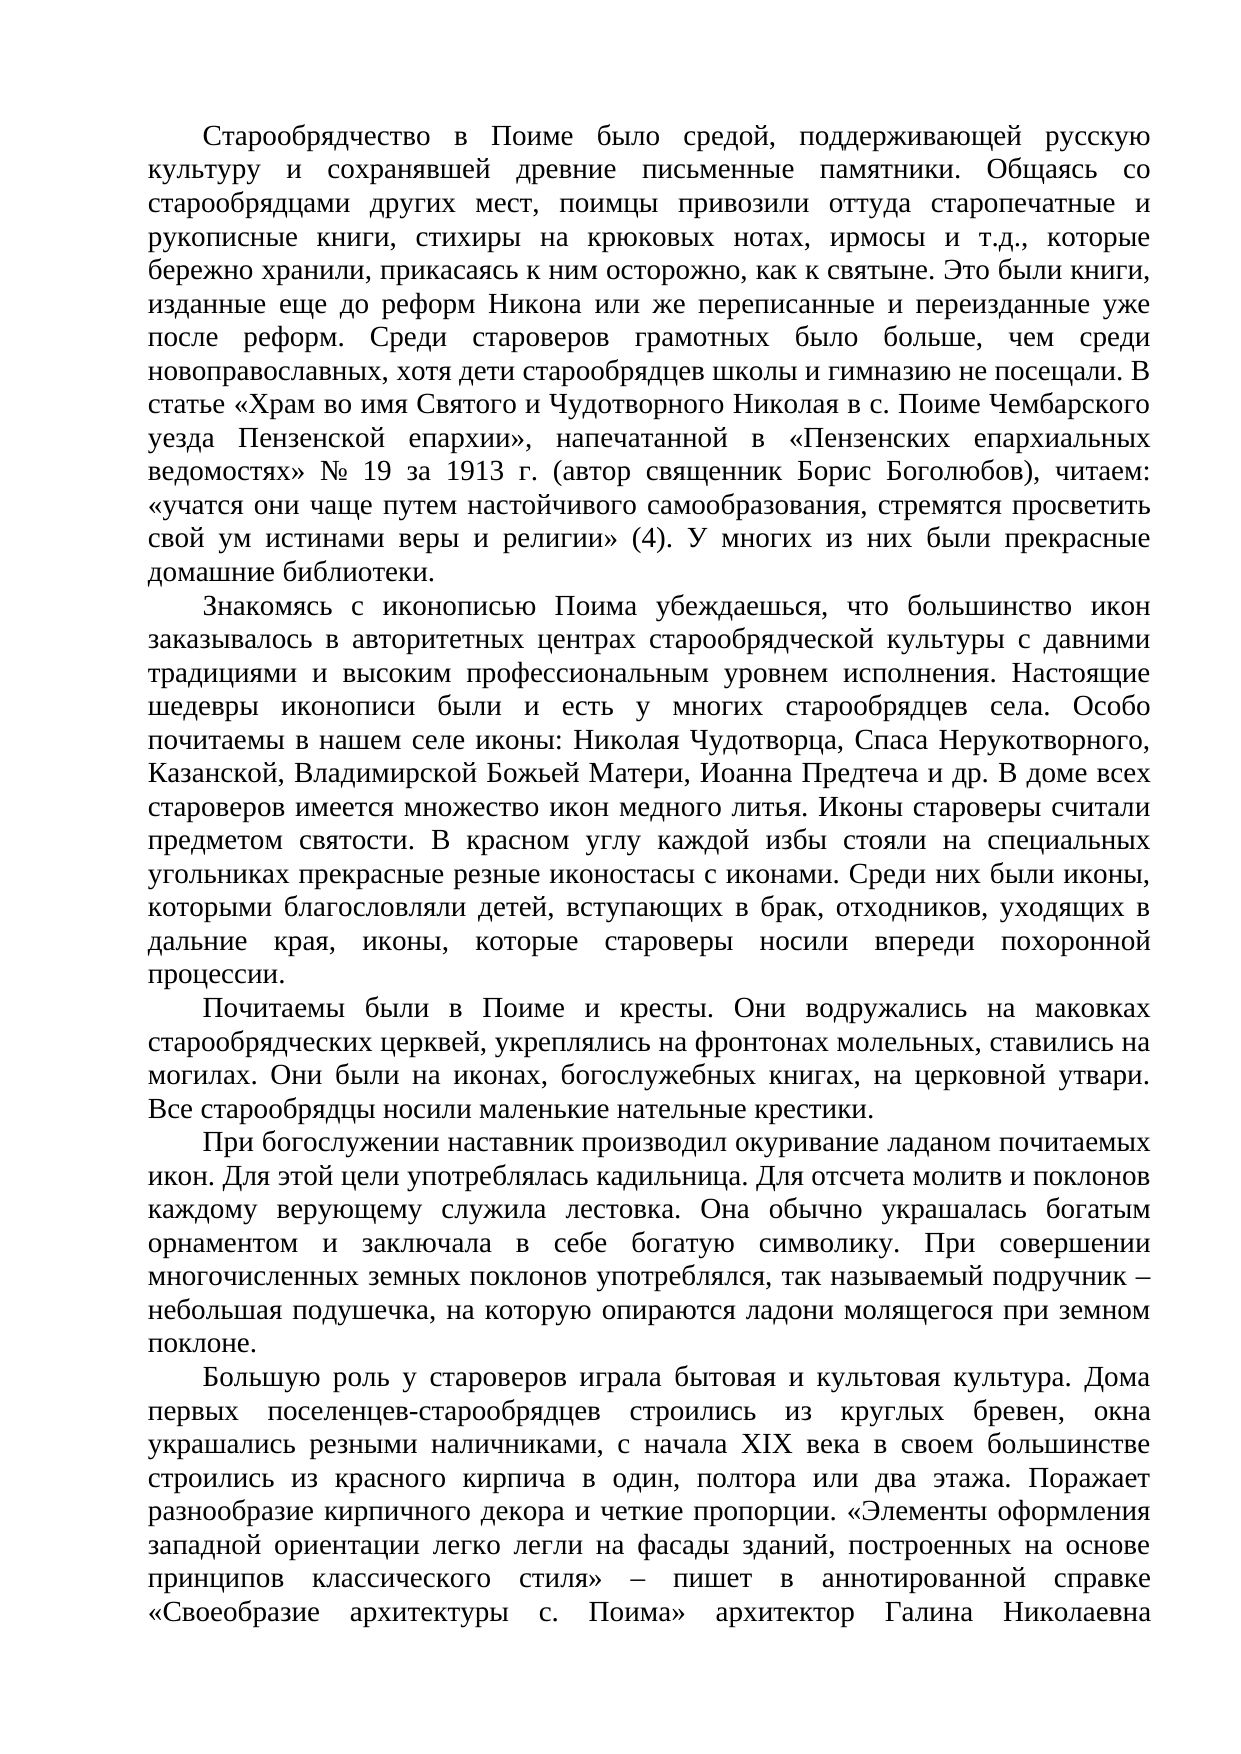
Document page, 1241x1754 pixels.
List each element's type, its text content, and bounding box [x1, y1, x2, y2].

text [148, 1359, 1152, 1627]
text Почитаемы были в Поиме и кресты. Они водружались на маковках старообрядческих церквей, укреплялись на фронтонах молельных, ставились на могилах. Они были на иконах, богослужебных книгах, на церковной утвари. Все старообрядцы носили маленькие нательные крестики. [148, 990, 1152, 1124]
text Старообрядчество в Поиме было средой, поддерживающей русскую культуру и сохранявшей древние письменные памятники. Общаясь со старообрядцами других мест, поимцы привозили оттуда старопечатные и рукописные книги, стихиры на крюковых нотах, ирмосы и т.д., которые бережно хранили, прикасаясь к ним осторожно, как к святыне. Это были книги, изданные еще до реформ Никона или же переписанные и переизданные уже после реформ. Среди староверов грамотных было больше, чем среди новоправославных, хотя дети старообрядцев школы и гимназию не посещали. В статье «Храм во имя Святого и Чудотворного Николая в с. Поиме Чембарского уезда Пензенской епархии», напечатанной в «Пензенских епархиальных ведомостях» № 19 за 1913 г. (автор священник Борис Боголюбов), читаем: «учатся они чаще путем настойчивого самообразования, стремятся просветить свой ум истинами веры и религии» (4). У многих из них были прекрасные домашние библиотеки. [148, 118, 1152, 588]
text При богослужении наставник производил окуривание ладаном почитаемых икон. Для этой цели употреблялась кадильница. Для отсчета молитв и поклонов каждому верующему служила лестовка. Она обычно украшалась богатым орнаментом и заключала в себе богатую символику. При совершении многочисленных земных поклонов употреблялся, так называемый подручник – небольшая подушечка, на которую опираются ладони молящегося при земном поклоне. [148, 1124, 1152, 1359]
text Знакомясь с иконописью Поима убеждаешься, что большинство икон заказывалось в авторитетных центрах старообрядческой культуры с давними традициями и высоким профессиональным уровнем исполнения. Настоящие шедевры иконописи были и есть у многих старообрядцев села. Особо почитаемы в нашем селе иконы: Николая Чудотворца, Спаса Нерукотворного, Казанской, Владимирской Божьей Матери, Иоанна Предтеча и др. В доме всех староверов имеется множество икон медного литья. Иконы староверы считали предметом святости. В красном углу каждой избы стояли на специальных угольниках прекрасные резные иконостасы с иконами. Среди них были иконы, которыми благословляли детей, вступающих в брак, отходников, уходящих в дальние края, иконы, которые староверы носили впереди похоронной процессии. [148, 588, 1152, 990]
